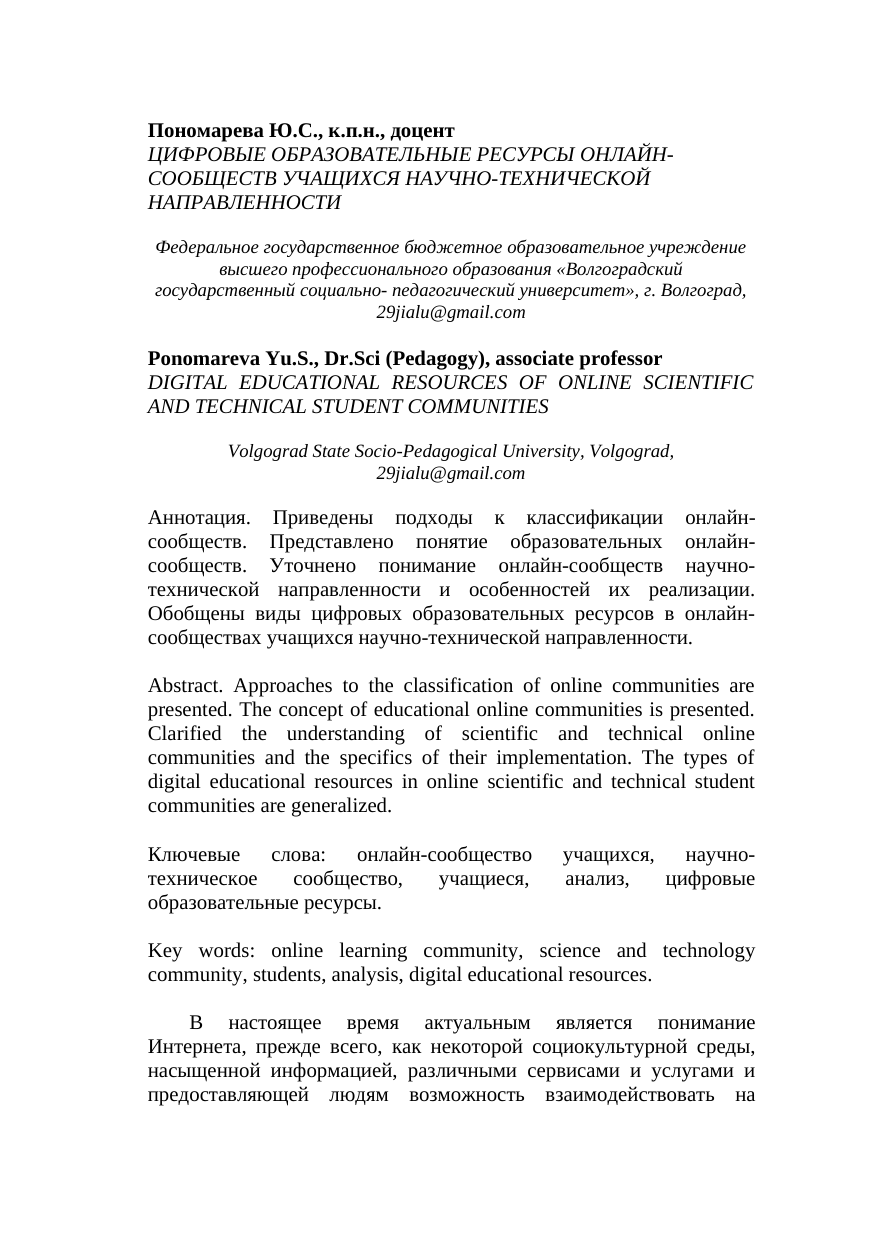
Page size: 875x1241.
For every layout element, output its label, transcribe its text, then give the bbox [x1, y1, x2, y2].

text Key words: online learning community, science and technology community, students, analysis, digital educational resources. [148, 938, 756, 986]
text 29jialu@gmail.com [148, 462, 756, 483]
text Volgograd State Socio-Pedagogical University, Volgograd, [148, 440, 756, 462]
text Ключевые слова: онлайн-сообщество учащихся, научно-техническое сообщество, учащиеся, анализ, цифровые образовательные ресурсы. [148, 842, 756, 914]
text Аннотация. Приведены подходы к классификации онлайн-сообществ. Представлено понятие образовательных онлайн-сообществ. Уточнено понимание онлайн-сообществ научно-технической направленности и особенностей их реализации. Обобщены виды цифровых образовательных ресурсов в онлайн-сообществах учащихся научно-технической направленности. [148, 505, 756, 649]
text Ponomareva Yu.S., Dr.Sci (Pedagogy), associate professor [148, 346, 756, 370]
text Пономарева Ю.С., к.п.н., доцент [148, 118, 756, 142]
text DIGITAL EDUCATIONAL RESOURCES OF ONLINE SCIENTIFIC AND TECHNICAL STUDENT COMMUNITIES [148, 370, 756, 418]
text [148, 1010, 756, 1106]
text Федеральное государственное бюджетное образовательное учреждение высшего профессионального образования «Волгоградский государственный социально- педагогический университет», г. Волгоград, 29jialu@gmail.com [148, 236, 756, 322]
text Abstract. Approaches to the classification of online communities are presented. The concept of educational online communities is presented. Clarified the understanding of scientific and technical online communities and the specifics of their implementation. The types of digital educational resources in online scientific and technical student communities are generalized. [148, 673, 756, 817]
text ЦИФРОВЫЕ ОБРАЗОВАТЕЛЬНЫЕ РЕСУРСЫ ОНЛАЙН-СООБЩЕСТВ УЧАЩИХСЯ НАУЧНО-ТЕХНИЧЕСКОЙ НАПРАВЛЕННОСТИ [148, 142, 756, 214]
